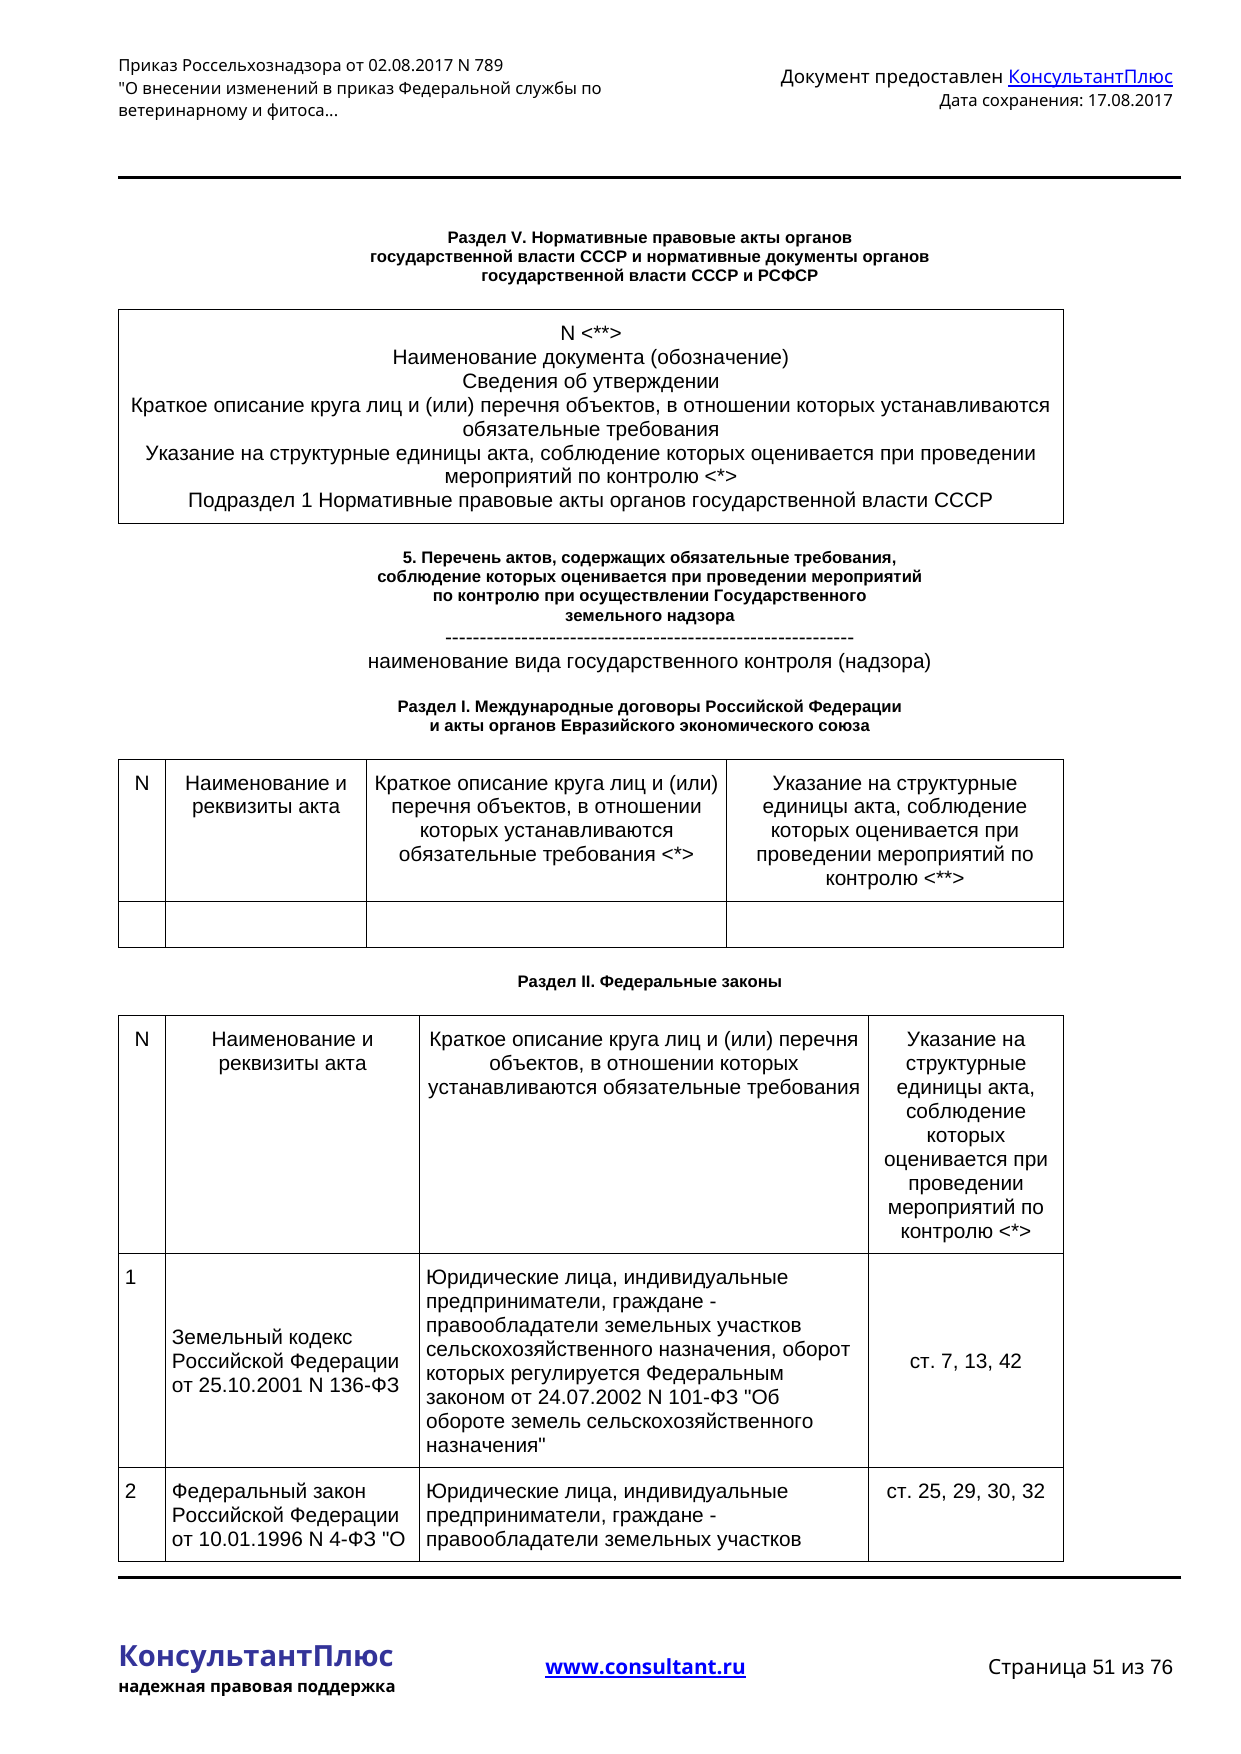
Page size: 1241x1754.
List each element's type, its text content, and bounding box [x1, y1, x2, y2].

table_header Наименование и реквизиты акта [166, 1016, 419, 1253]
title государственной власти СССР и РСФСР [118, 266, 1181, 285]
table_cell [367, 902, 726, 947]
table_cell Земельный кодекс Российской Федерации от 25.10.2001 N 136-ФЗ [166, 1254, 419, 1467]
title соблюдение которых оценивается при проведении мероприятий [118, 567, 1181, 586]
title государственной власти СССР и нормативные документы органов [118, 247, 1181, 266]
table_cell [166, 1468, 419, 1561]
title по контролю при осуществлении Государственного [118, 586, 1181, 605]
title 5. Перечень актов, содержащих обязательные требования, [118, 548, 1181, 567]
table_header N [119, 760, 165, 901]
table_cell [119, 902, 165, 947]
table_header Указание на структурные единицы акта, соблюдение которых оценивается при проведении мероприятий по контролю <*> [869, 1016, 1063, 1253]
table_header Краткое описание круга лиц и (или) перечня объектов, в отношении которых устанавливаются обязательные требования [420, 1016, 868, 1253]
table_header N <**> Наименование документа (обозначение) Сведения об утверждении Краткое описание круга лиц и (или) перечня объектов, в отношении которых устанавливаются обязательные требования Указание на структурные единицы акта, соблюдение которых оценивается при проведении мероприятий по контролю <*> Подраздел 1 Нормативные правовые акты органов государственной власти СССР [119, 310, 1063, 523]
table_cell [727, 902, 1063, 947]
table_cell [420, 1468, 868, 1561]
table_cell ст. 7, 13, 42 [869, 1254, 1063, 1467]
title Раздел V. Нормативные правовые акты органов [118, 227, 1181, 247]
table_header N [119, 1016, 165, 1253]
title Раздел I. Международные договоры Российской Федерации [118, 696, 1181, 716]
text наименование вида государственного контроля (надзора) [118, 648, 1181, 672]
table_header Краткое описание круга лиц и (или) перечня объектов, в отношении которых устанавливаются обязательные требования <*> [367, 760, 726, 901]
title земельного надзора [118, 605, 1181, 624]
table_header Наименование и реквизиты акта [166, 760, 366, 901]
table_header Указание на структурные единицы акта, соблюдение которых оценивается при проведении мероприятий по контролю <**> [727, 760, 1063, 901]
title Раздел II. Федеральные законы [118, 972, 1181, 991]
title и акты органов Евразийского экономического союза [118, 716, 1181, 735]
table_cell 2 [119, 1468, 165, 1561]
text ----------------------------------------------------------- [118, 624, 1181, 648]
table_cell 1 [119, 1254, 165, 1467]
table_cell [166, 902, 366, 947]
table_cell ст. 25, 29, 30, 32 [869, 1468, 1063, 1561]
